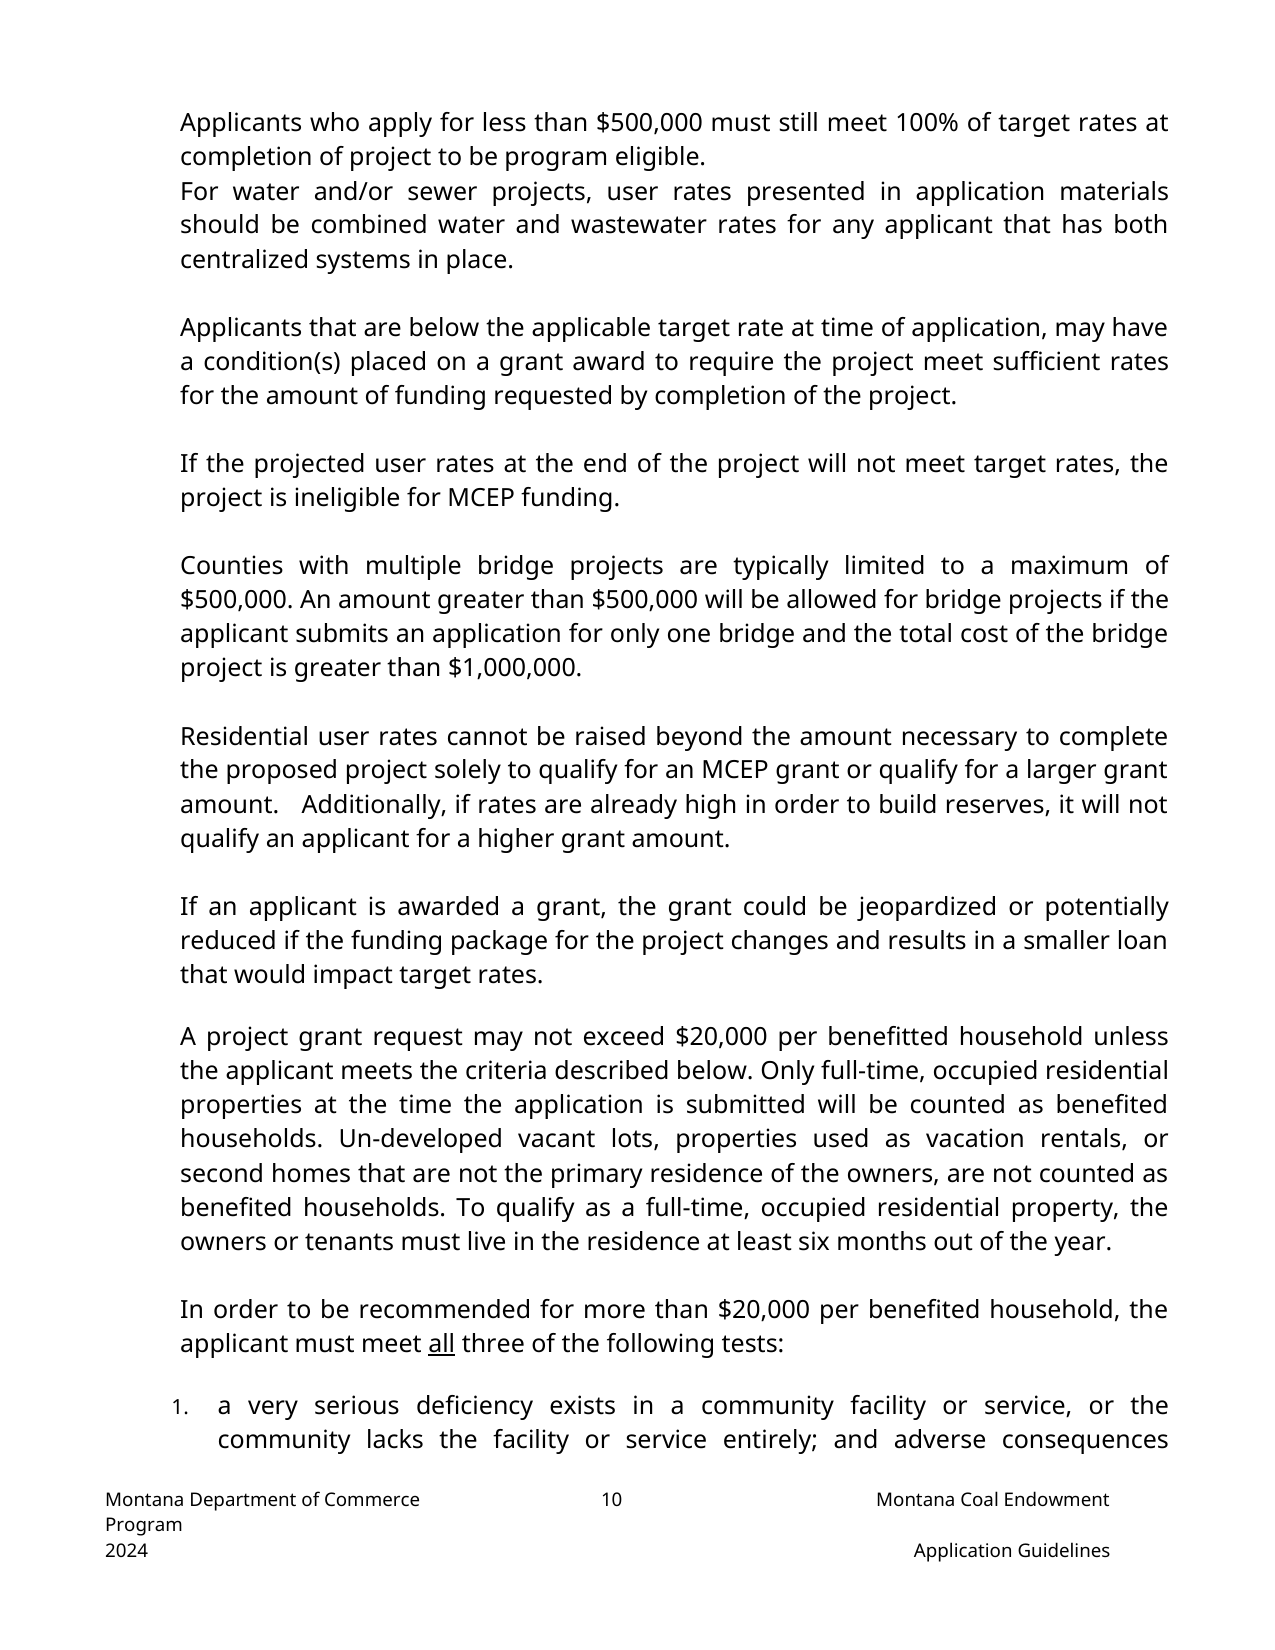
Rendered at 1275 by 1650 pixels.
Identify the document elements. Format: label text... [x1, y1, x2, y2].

text Residential user rates cannot be raised beyond the amount necessary to complete the proposed project solely to qualify for an MCEP grant or qualify for a larger grant amount. Additionally, if rates are already high in order to build reserves, it will not qualify an applicant for a higher grant amount. [180, 718, 1170, 854]
text In order to be recommended for more than $20,000 per benefited household, the applicant must meet all three of the following tests: [180, 1291, 1170, 1359]
text For water and/or sewer projects, user rates presented in application materials should be combined water and wastewater rates for any applicant that has both centralized systems in place. [180, 173, 1170, 275]
text Applicants who apply for less than $500,000 must still meet 100% of target rates at completion of project to be program eligible. [180, 105, 1170, 173]
text If an applicant is awarded a grant, the grant could be jeopardized or potentially reduced if the funding package for the project changes and results in a smaller loan that would impact target rates. [180, 888, 1170, 991]
text Counties with multiple bridge projects are typically limited to a maximum of $500,000. An amount greater than $500,000 will be allowed for bridge projects if the applicant submits an application for only one bridge and the total cost of the bridge project is greater than $1,000,000. [180, 548, 1170, 684]
text If the projected user rates at the end of the project will not meet target rates, the project is ineligible for MCEP funding. [180, 446, 1170, 514]
text Applicants that are below the applicable target rate at time of application, may have a condition(s) placed on a grant award to require the project meet sufficient rates for the amount of funding requested by completion of the project. [180, 309, 1170, 412]
text A project grant request may not exceed $20,000 per benefitted household unless the applicant meets the criteria described below. Only full-time, occupied residential properties at the time the application is submitted will be counted as benefited households. Un-developed vacant lots, properties used as vacation rentals, or second homes that are not the primary residence of the owners, are not counted as benefited households. To qualify as a full-time, occupied residential property, the owners or tenants must live in the residence at least six months out of the year. [180, 1019, 1170, 1257]
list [180, 1388, 1170, 1456]
